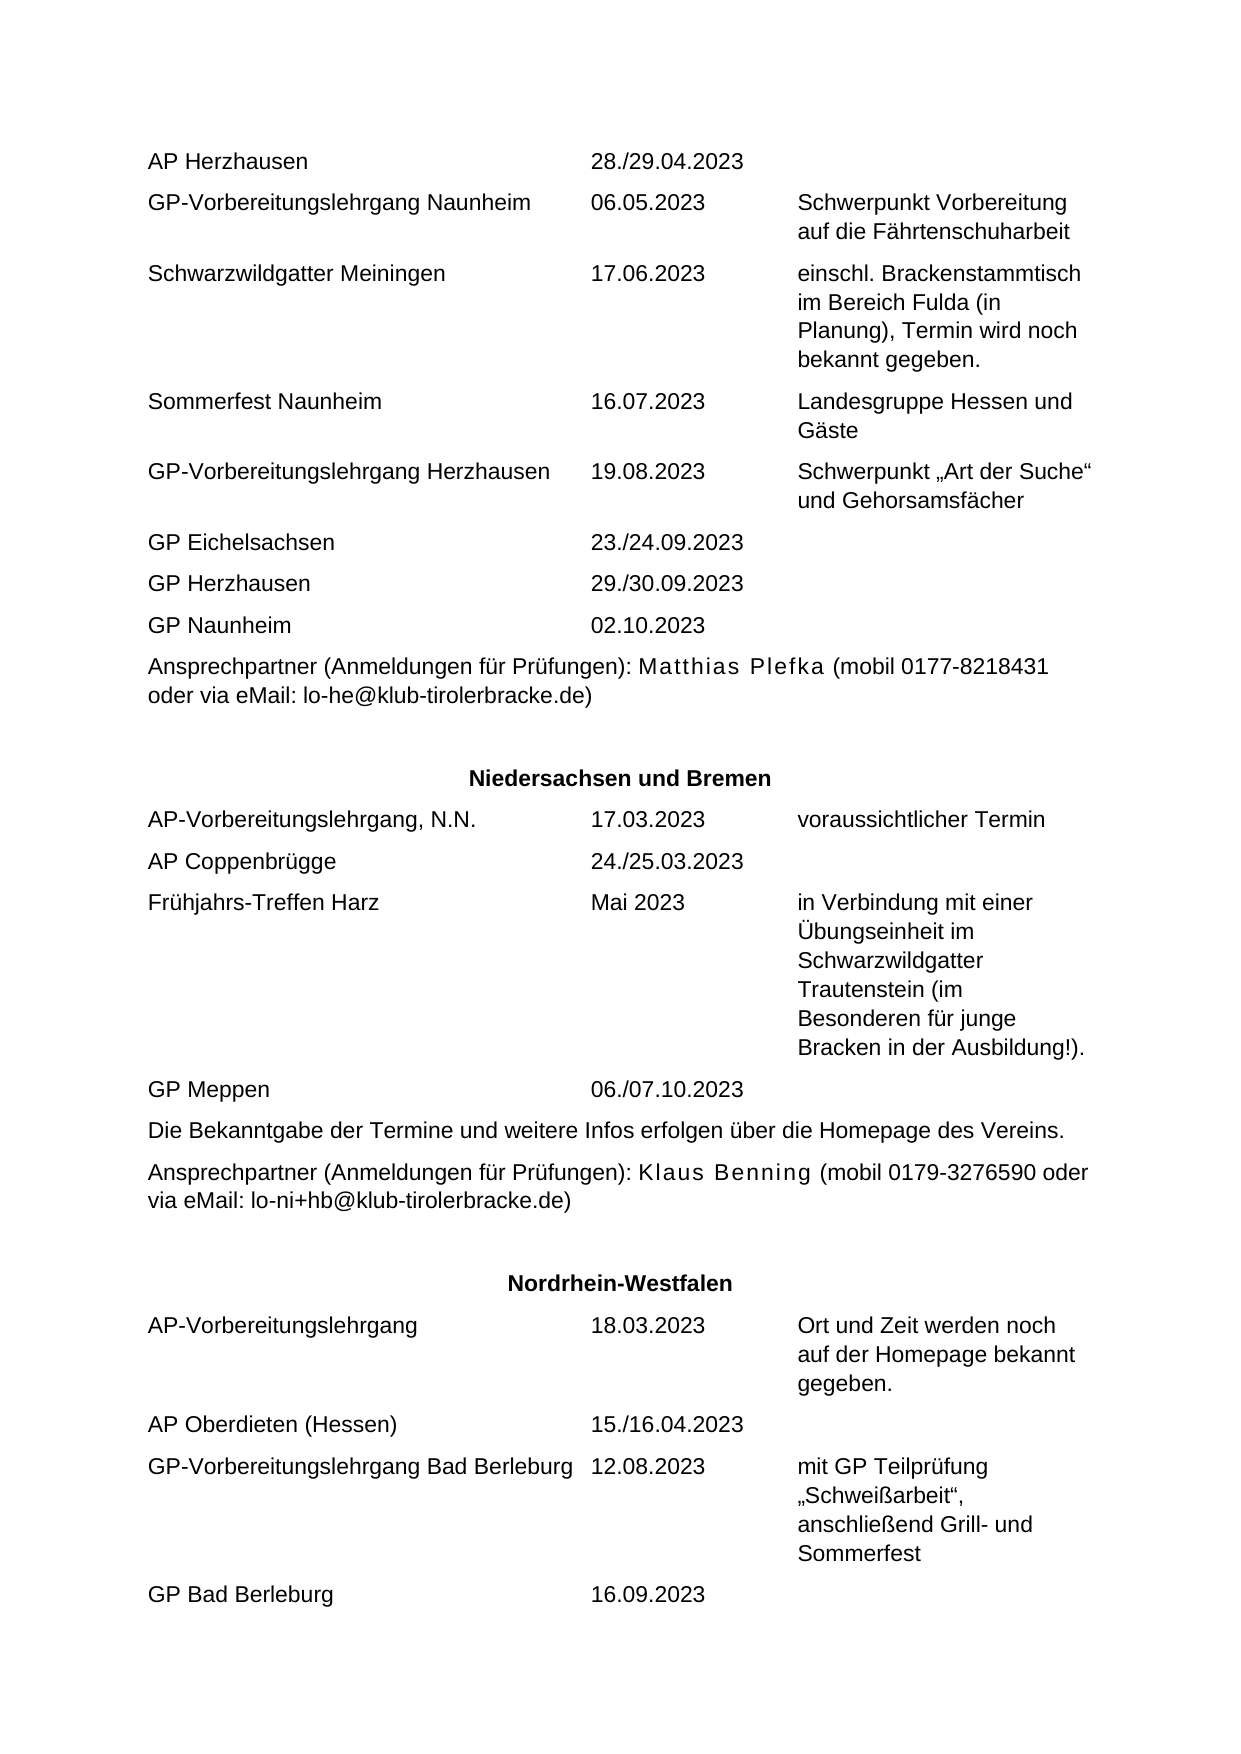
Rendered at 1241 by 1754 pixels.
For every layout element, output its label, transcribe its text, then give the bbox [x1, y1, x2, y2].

text AP-Vorbereitungslehrgang, N.N. 17.03.2023 voraussichtlicher Termin [148, 806, 1093, 833]
text GP Meppen 06./07.10.2023 [148, 1076, 1093, 1102]
text Ansprechpartner (Anmeldungen für Prüfungen): Klaus Benning (mobil 0179-3276590 oder via eMail: lo-ni+hb@klub-tirolerbracke.de) [148, 1158, 1093, 1214]
text AP Oberdieten (Hessen) 15./16.04.2023 [148, 1411, 1093, 1437]
text Frühjahrs-Treffen Harz Mai 2023 in Verbindung mit einer Übungseinheit im Schwarzwildgatter Trautenstein (im Besonderen für junge Bracken in der Ausbildung!). [148, 889, 1093, 1060]
text Ansprechpartner (Anmeldungen für Prüfungen): Matthias Plefka (mobil 0177-8218431 oder via eMail: lo-he@klub-tirolerbracke.de) [148, 653, 1093, 708]
text GP Naunheim 02.10.2023 [148, 612, 1093, 638]
text AP-Vorbereitungslehrgang 18.03.2023 Ort und Zeit werden noch auf der Homepage bekannt gegeben. [148, 1312, 1093, 1396]
text AP Herzhausen 28./29.04.2023 [148, 148, 1093, 174]
text GP-Vorbereitungslehrgang Bad Berleburg 12.08.2023 mit GP Teilprüfung „Schweißarbeit“, anschließend Grill- und Sommerfest [148, 1453, 1093, 1566]
text GP-Vorbereitungslehrgang Herzhausen 19.08.2023 Schwerpunkt „Art der Suche“ und Gehorsamsfächer [148, 458, 1093, 513]
text GP Herzhausen 29./30.09.2023 [148, 570, 1093, 596]
text Schwarzwildgatter Meiningen 17.06.2023 einschl. Brackenstammtisch im Bereich Fulda (in Planung), Termin wird noch bekannt gegeben. [148, 259, 1093, 373]
text Niedersachsen und Bremen [148, 765, 1093, 791]
text Die Bekanntgabe der Termine und weitere Infos erfolgen über die Homepage des Vereins. [148, 1117, 1093, 1143]
text Nordrhein-Westfalen [148, 1270, 1093, 1297]
text GP-Vorbereitungslehrgang Naunheim 06.05.2023 Schwerpunkt Vorbereitung auf die Fährtenschuharbeit [148, 189, 1093, 244]
text AP Coppenbrügge 24./25.03.2023 [148, 848, 1093, 874]
text GP Bad Berleburg 16.09.2023 [148, 1581, 1093, 1607]
text Sommerfest Naunheim 16.07.2023 Landesgruppe Hessen und Gäste [148, 388, 1093, 443]
text GP Eichelsachsen 23./24.09.2023 [148, 529, 1093, 555]
